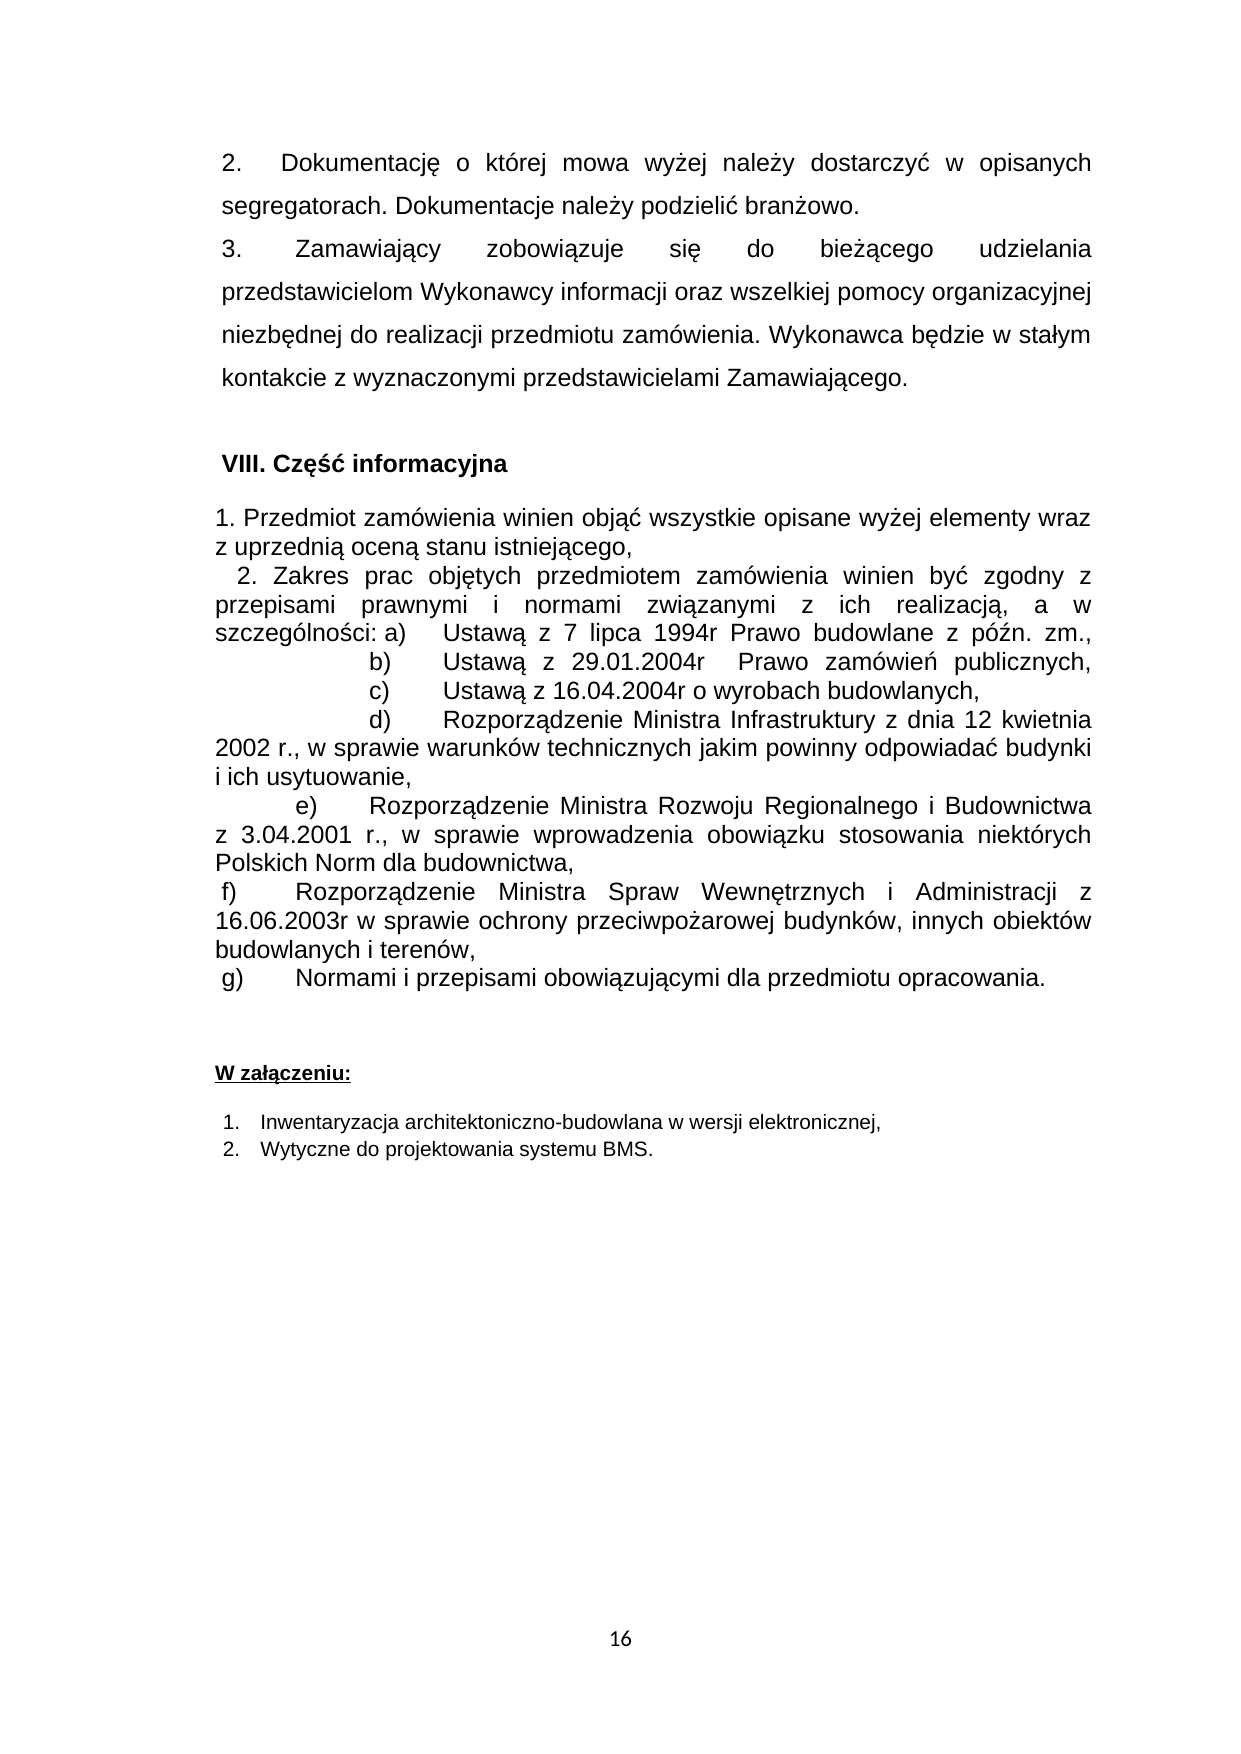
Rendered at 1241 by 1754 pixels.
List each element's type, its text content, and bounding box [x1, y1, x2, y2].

list Dokumentację o której mowa wyżej należy dostarczyć w opisanych segregatorach. Dokumentacje należy podzielić branżowo. [221, 148, 1093, 219]
text W załączeniu: [148, 1061, 1093, 1085]
text VIII. Część informacyjna [221, 449, 1093, 478]
list Zamawiający zobowiązuje się do bieżącego udzielania przedstawicielom Wykonawcy informacji oraz wszelkiej pomocy organizacyjnej niezbędnej do realizacji przedmiotu zamówienia. Wykonawca będzie w stałym kontakcie z wyznaczonymi przedstawicielami Zamawiającego. [221, 234, 1093, 392]
list Inwentaryzacja architektoniczno-budowlana w wersji elektronicznej, [223, 1109, 1093, 1133]
text 1. Przedmiot zamówienia winien objąć wszystkie opisane wyżej elementy wraz z uprzednią oceną stanu istniejącego, 2. Zakres prac objętych przedmiotem zamówienia winien być zgodny z przepisami prawnymi i normami związanymi z ich realizacją, a w szczególności: a) Ustawą z 7 lipca 1994r Prawo budowlane z późn. zm., b) Ustawą z 29.01.2004r Prawo zamówień publicznych, c) Ustawą z 16.04.2004r o wyrobach budowlanych, d) Rozporządzenie Ministra Infrastruktury z dnia 12 kwietnia 2002 r., w sprawie warunków technicznych jakim powinny odpowiadać budynki i ich usytuowanie, e) Rozporządzenie Ministra Rozwoju Regionalnego i Budownictwa z 3.04.2001 r., w sprawie wprowadzenia obowiązku stosowania niektórych Polskich Norm dla budownictwa, f) Rozporządzenie Ministra Spraw Wewnętrznych i Administracji z 16.06.2003r w sprawie ochrony przeciwpożarowej budynków, innych obiektów budowlanych i terenów, g) Normami i przepisami obowiązującymi dla przedmiotu opracowania. [215, 503, 1093, 992]
list Wytyczne do projektowania systemu BMS. [223, 1137, 1093, 1161]
